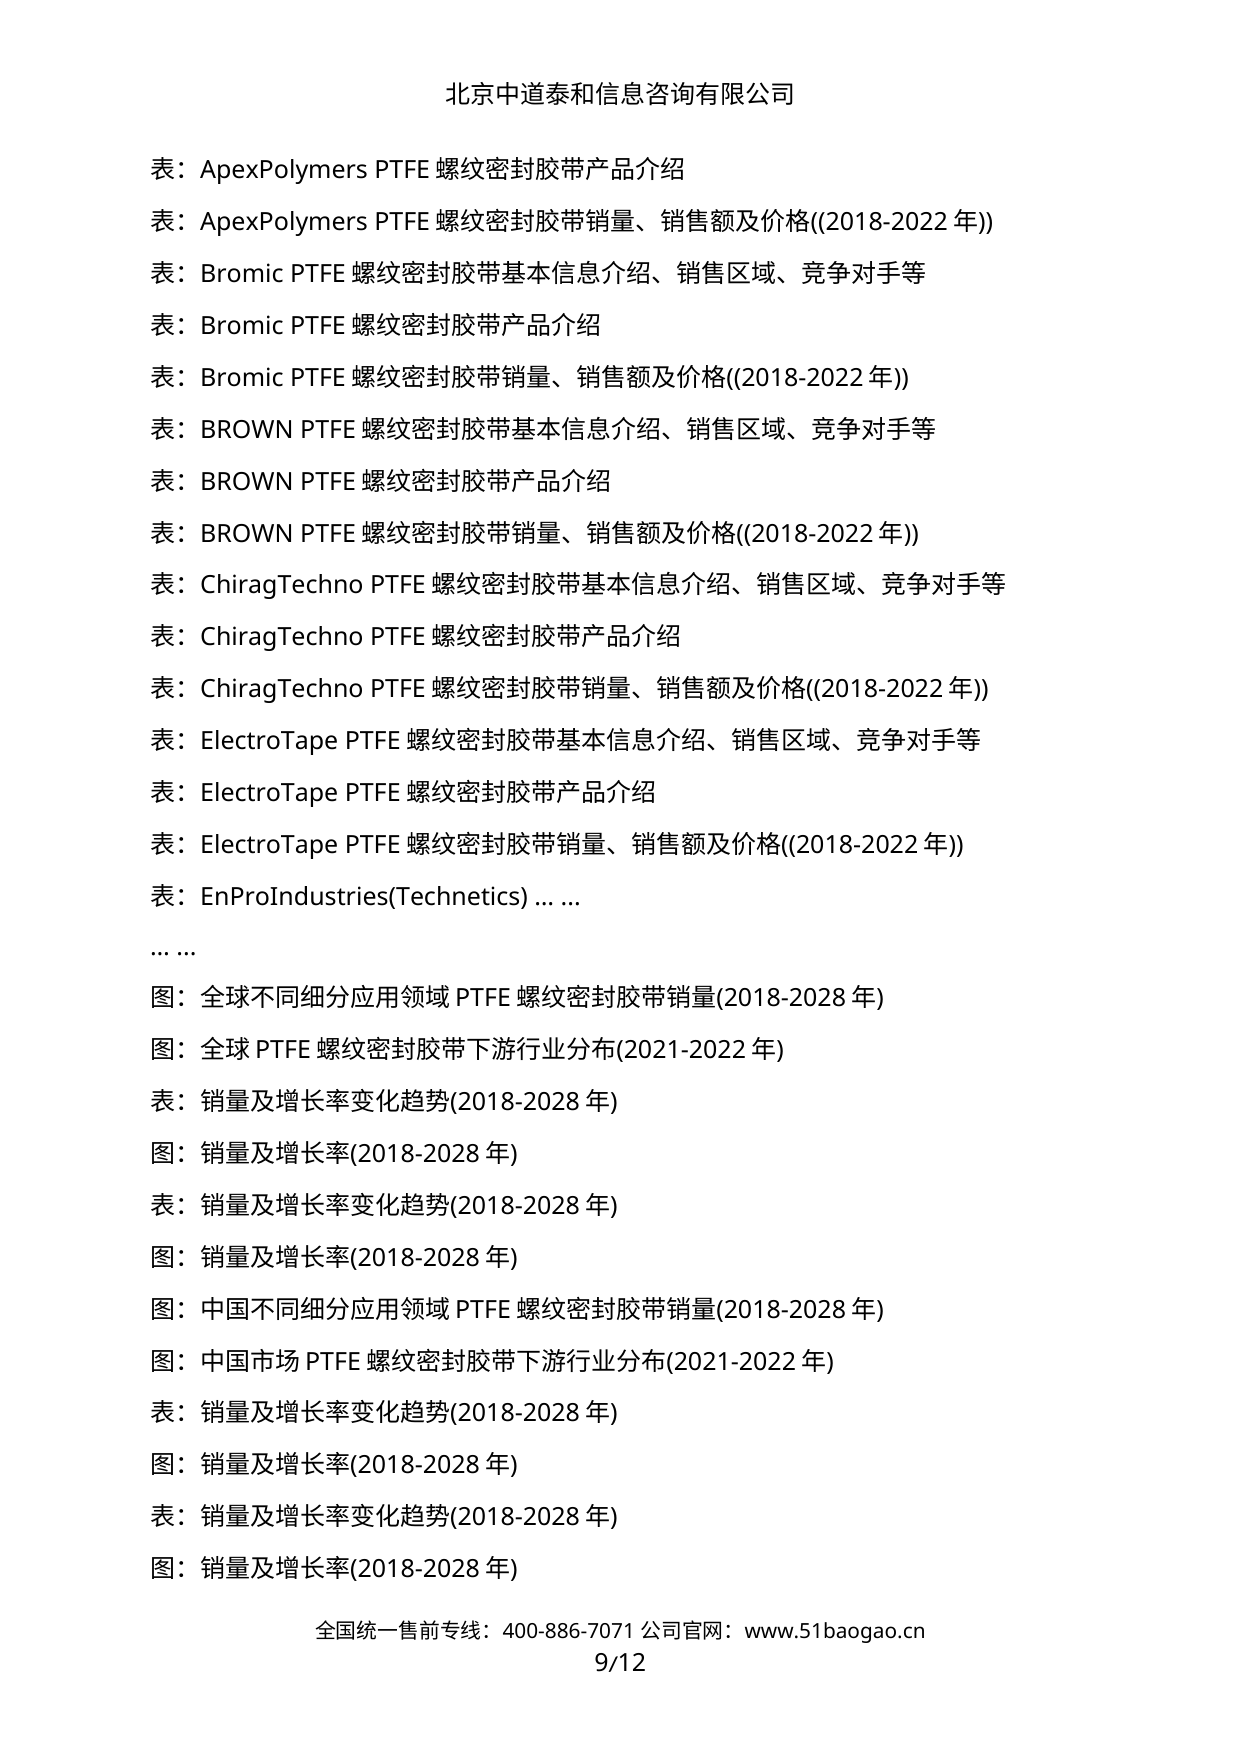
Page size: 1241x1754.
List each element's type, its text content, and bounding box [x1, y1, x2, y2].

text 表：销量及增长率变化趋势(2018-2028年) [150, 1497, 1090, 1533]
text 图：中国市场PTFE螺纹密封胶带下游行业分布(2021-2022年) [150, 1341, 1090, 1377]
text 图：中国不同细分应用领域PTFE螺纹密封胶带销量(2018-2028年) [150, 1289, 1090, 1325]
text 表：ChiragTechno PTFE螺纹密封胶带销量、销售额及价格((2018-2022年)) [150, 669, 1090, 705]
text 表：销量及增长率变化趋势(2018-2028年) [150, 1185, 1090, 1222]
text 图：全球PTFE螺纹密封胶带下游行业分布(2021-2022年) [150, 1030, 1090, 1066]
text … ... [150, 928, 1090, 962]
text 表：ElectroTape PTFE螺纹密封胶带基本信息介绍、销售区域、竞争对手等 [150, 721, 1090, 757]
text 表：ElectroTape PTFE螺纹密封胶带产品介绍 [150, 772, 1090, 809]
text 图：销量及增长率(2018-2028年) [150, 1237, 1090, 1273]
text 表：销量及增长率变化趋势(2018-2028年) [150, 1393, 1090, 1429]
text 图：全球不同细分应用领域PTFE螺纹密封胶带销量(2018-2028年) [150, 978, 1090, 1014]
text 表：ChiragTechno PTFE螺纹密封胶带基本信息介绍、销售区域、竞争对手等 [150, 565, 1090, 601]
text 表：Bromic PTFE螺纹密封胶带销量、销售额及价格((2018-2022年)) [150, 357, 1090, 394]
text 表：BROWN PTFE螺纹密封胶带产品介绍 [150, 461, 1090, 497]
text 表：销量及增长率变化趋势(2018-2028年) [150, 1082, 1090, 1118]
text 图：销量及增长率(2018-2028年) [150, 1548, 1090, 1585]
text 图：销量及增长率(2018-2028年) [150, 1133, 1090, 1170]
text 表：ApexPolymers PTFE螺纹密封胶带产品介绍 [150, 150, 1090, 186]
text 图：销量及增长率(2018-2028年) [150, 1445, 1090, 1481]
text 表：EnProIndustries(Technetics) … ... [150, 876, 1090, 912]
text 表：Bromic PTFE螺纹密封胶带基本信息介绍、销售区域、竞争对手等 [150, 254, 1090, 290]
text 表：ElectroTape PTFE螺纹密封胶带销量、销售额及价格((2018-2022年)) [150, 824, 1090, 861]
text 表：ApexPolymers PTFE螺纹密封胶带销量、销售额及价格((2018-2022年)) [150, 202, 1090, 238]
text 表：Bromic PTFE螺纹密封胶带产品介绍 [150, 306, 1090, 342]
text 表：ChiragTechno PTFE螺纹密封胶带产品介绍 [150, 617, 1090, 653]
text 表：BROWN PTFE螺纹密封胶带基本信息介绍、销售区域、竞争对手等 [150, 409, 1090, 446]
text 表：BROWN PTFE螺纹密封胶带销量、销售额及价格((2018-2022年)) [150, 513, 1090, 549]
